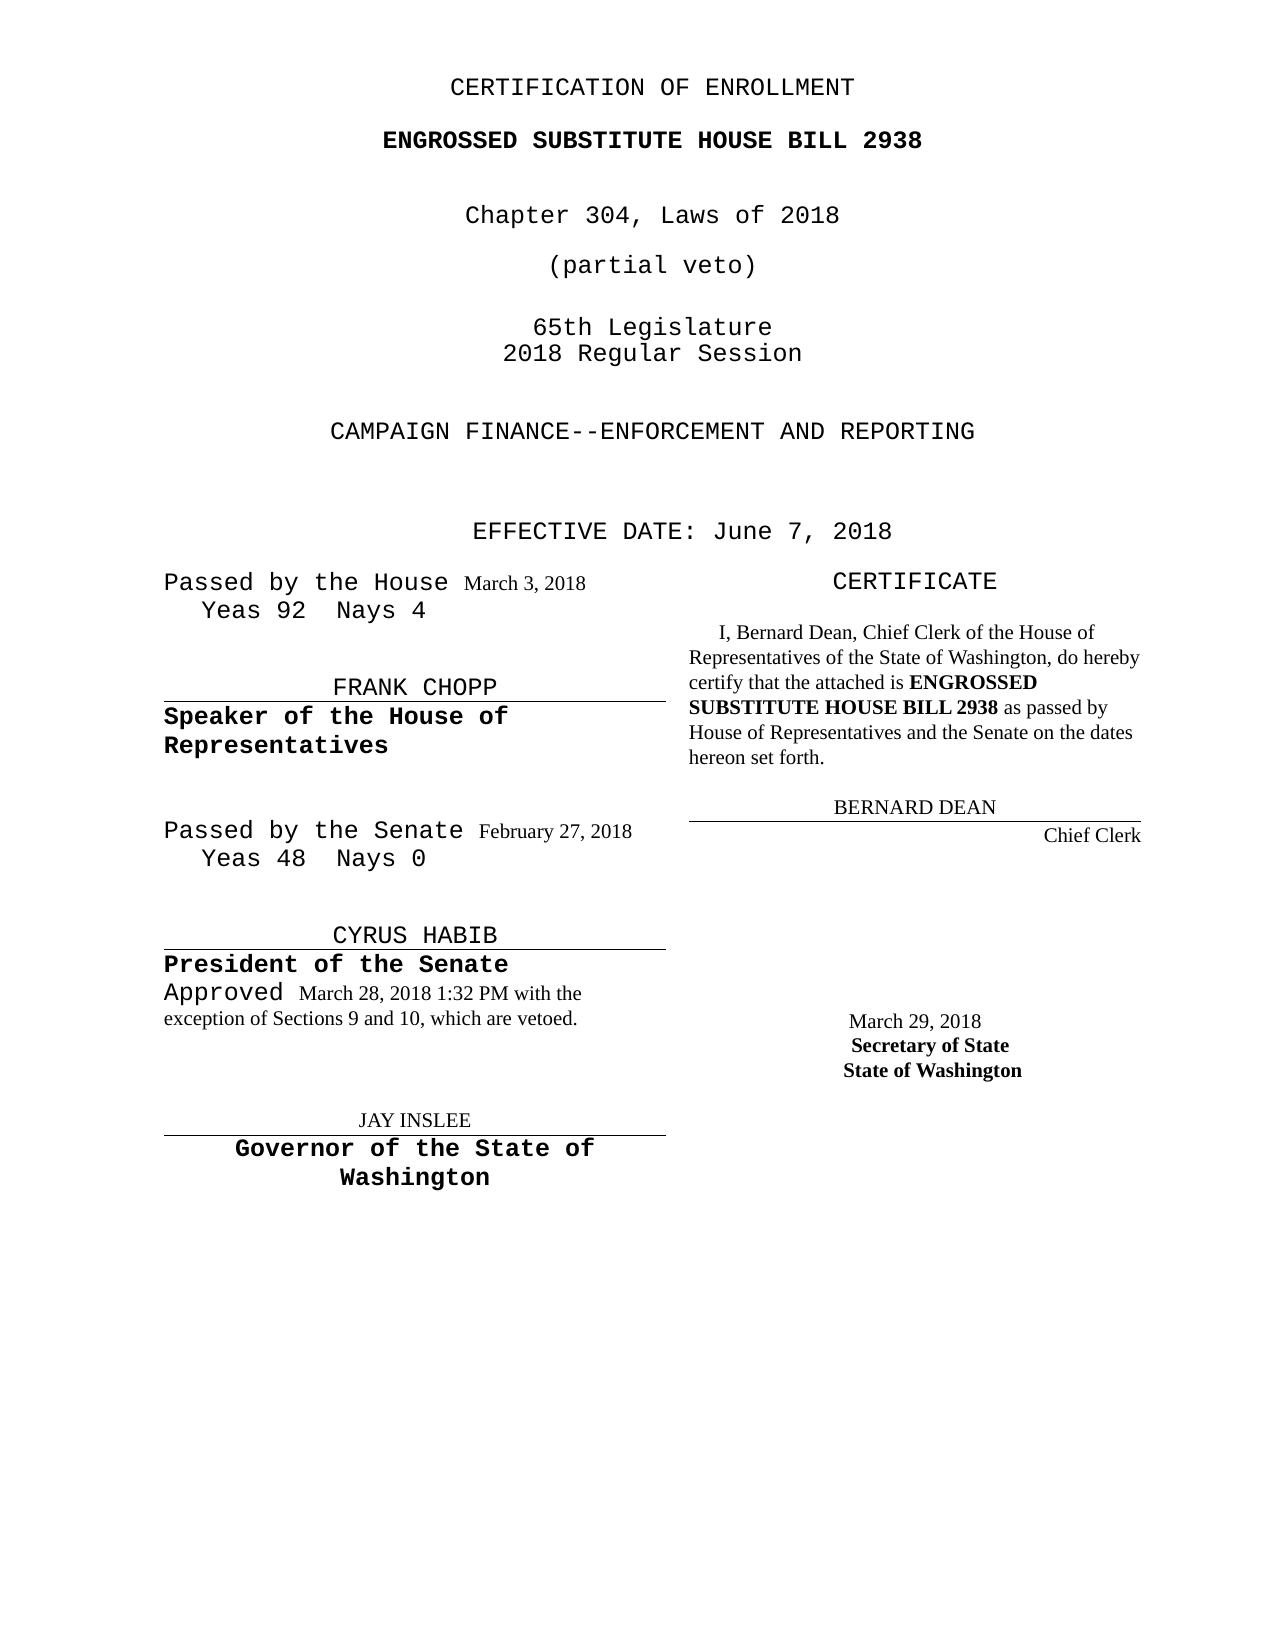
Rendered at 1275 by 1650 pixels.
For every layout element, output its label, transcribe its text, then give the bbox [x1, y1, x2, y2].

text Chapter 304, Laws of 2018 [135, 203, 1170, 228]
text EFFECTIVE DATE: June 7, 2018 [135, 519, 1170, 544]
table_header CERTIFICATE I, Bernard Dean, Chief Clerk of the House of Representatives of the State of Washington, do hereby certify that the attached is ENGROSSED SUBSTITUTE HOUSE BILL 2938 as passed by House of Representatives and the Senate on the dates hereon set forth. BERNARD DEAN Chief Clerk [678, 569, 1152, 980]
table_cell Approved March 28, 2018 1:32 PM with the exception of Sections 9 and 10, which are vetoed. [153, 980, 677, 1033]
text ENGROSSED SUBSTITUTE HOUSE BILL 2938 [135, 128, 1170, 153]
text CAMPAIGN FINANCE--ENFORCEMENT AND REPORTING [135, 419, 1170, 444]
table_cell JAY INSLEE Governor of the State of Washington [153, 1033, 677, 1193]
table_header Passed by the House March 3, 2018 Yeas 92 Nays 4 FRANK CHOPP Speaker of the House of Representatives Passed by the Senate February 27, 2018 Yeas 48 Nays 0 CYRUS HABIB President of the Senate [153, 569, 677, 980]
table_cell Secretary of State State of Washington [678, 1033, 1152, 1193]
table_cell March 29, 2018 [678, 980, 1152, 1033]
text 65th Legislature [135, 316, 1170, 341]
text CERTIFICATION OF ENROLLMENT [135, 75, 1170, 103]
text 2018 Regular Session [135, 341, 1170, 369]
text (partial veto) [135, 253, 1170, 278]
